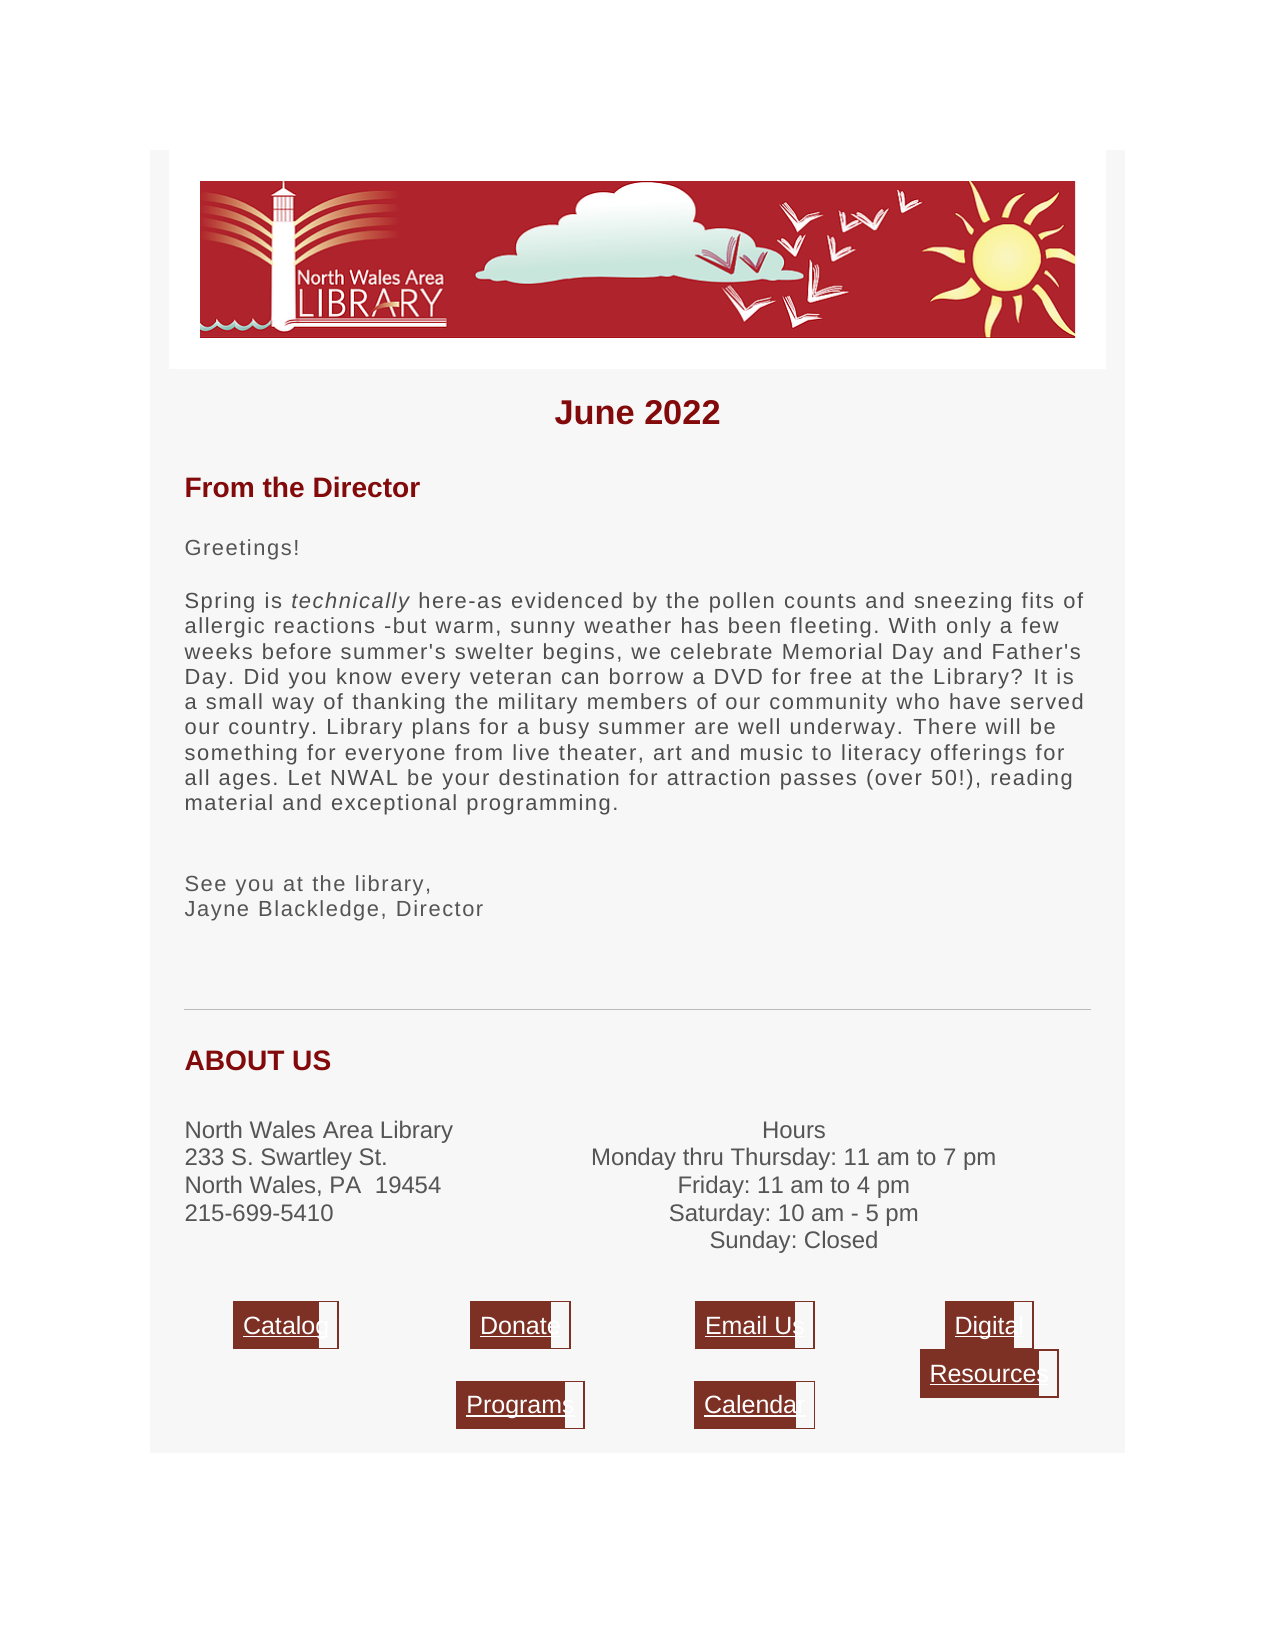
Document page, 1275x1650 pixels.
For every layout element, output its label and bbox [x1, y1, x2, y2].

table_header [150, 150, 1125, 1453]
picture [200, 181, 1075, 338]
